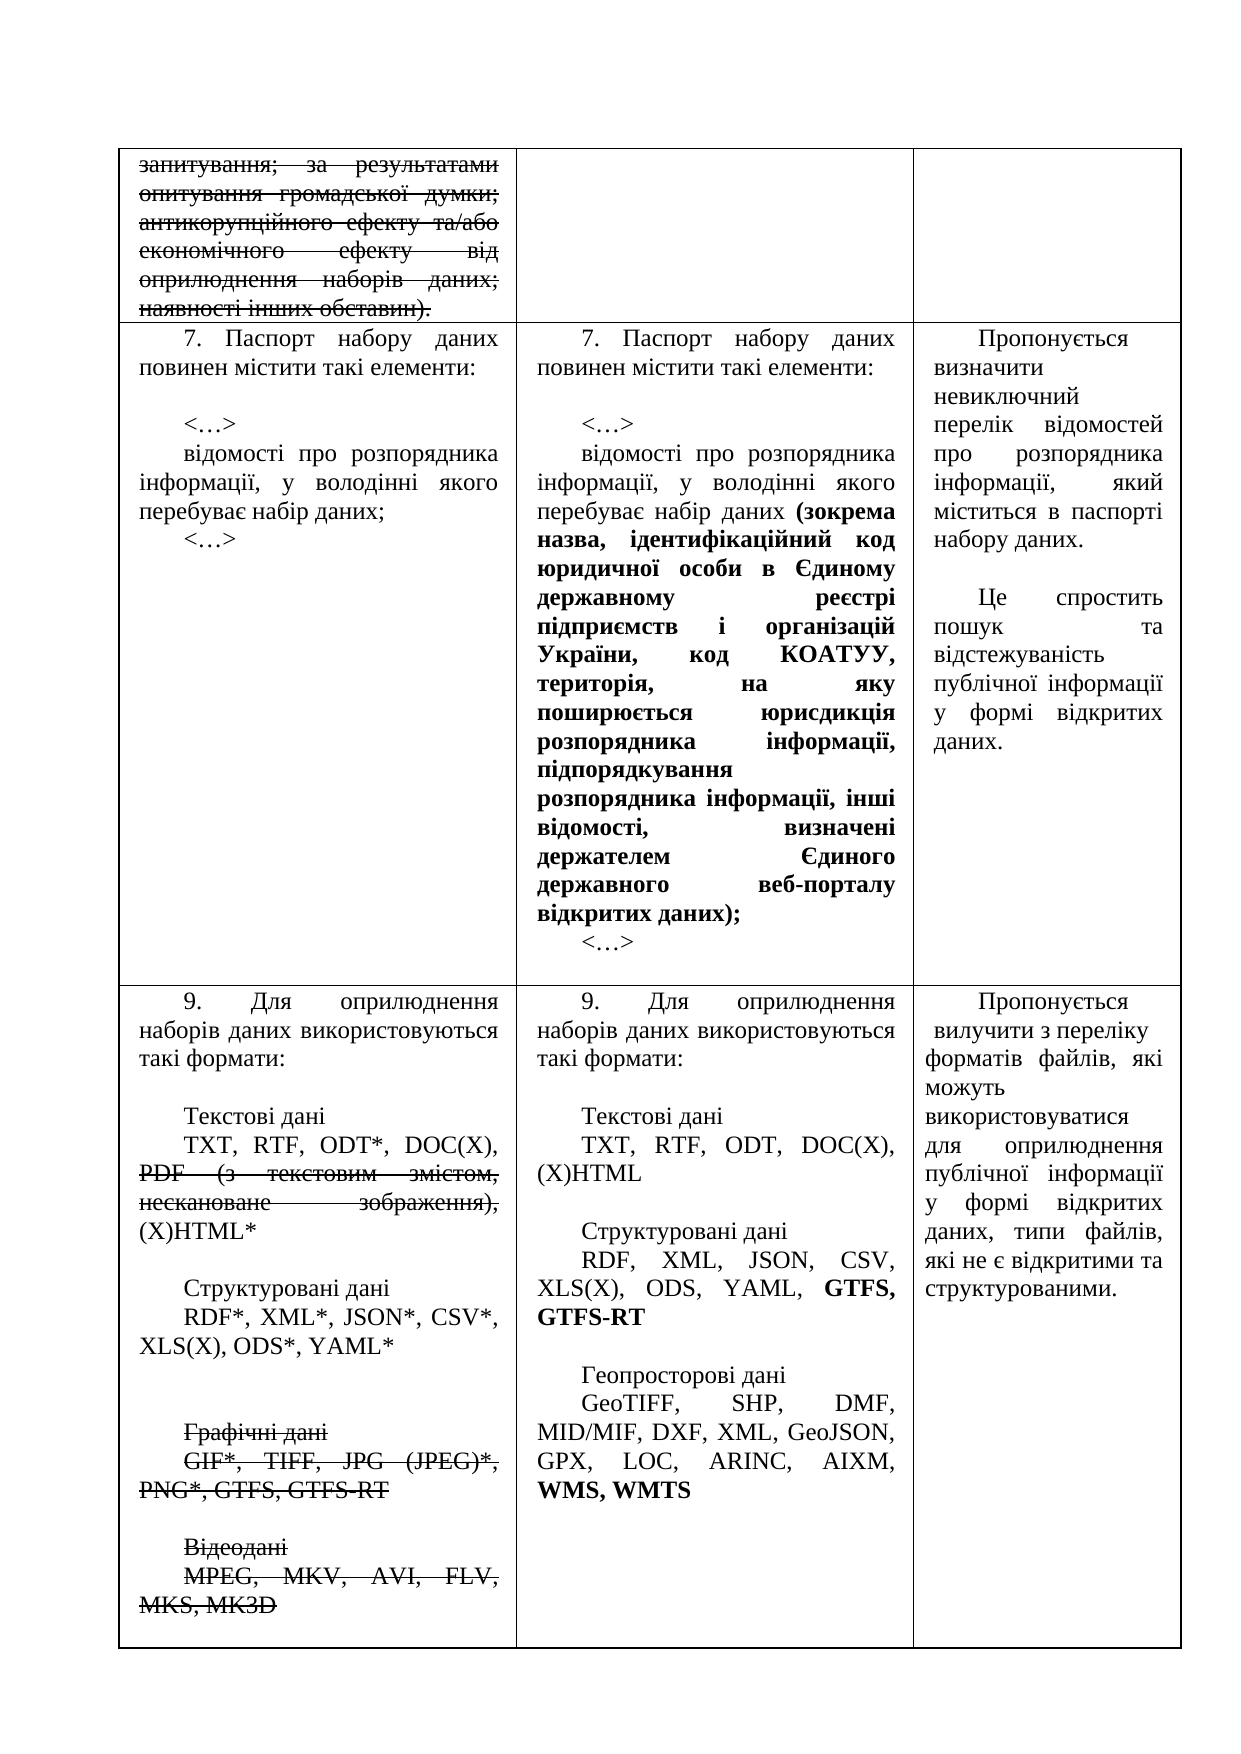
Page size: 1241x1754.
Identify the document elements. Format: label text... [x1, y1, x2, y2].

table_cell Пропонується визначити невиключний перелік відомостей про розпорядника інформації, який міститься в паспорті набору даних. Це спростить пошук та відстежуваність публічної інформації у формі відкритих даних. [914, 323, 1180, 984]
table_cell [120, 149, 516, 322]
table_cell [120, 986, 516, 1647]
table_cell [914, 986, 1180, 1647]
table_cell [517, 986, 913, 1647]
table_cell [517, 149, 913, 322]
table_cell 7. Паспорт набору даних повинен містити такі елементи: <…> відомості про розпорядника інформації, у володінні якого перебуває набір даних; <…> [120, 323, 516, 984]
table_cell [914, 149, 1180, 322]
table_cell 7. Паспорт набору даних повинен містити такі елементи: <…> відомості про розпорядника інформації, у володінні якого перебуває набір даних (зокрема назва, ідентифікаційний код юридичної особи в Єдиному державному реєстрі підприємств і організацій України, код КОАТУУ, територія, на яку поширюється юрисдикція розпорядника інформації, підпорядкування розпорядника інформації, інші відомості, визначені держателем Єдиного державного веб-порталу відкритих даних); <…> [517, 323, 913, 984]
